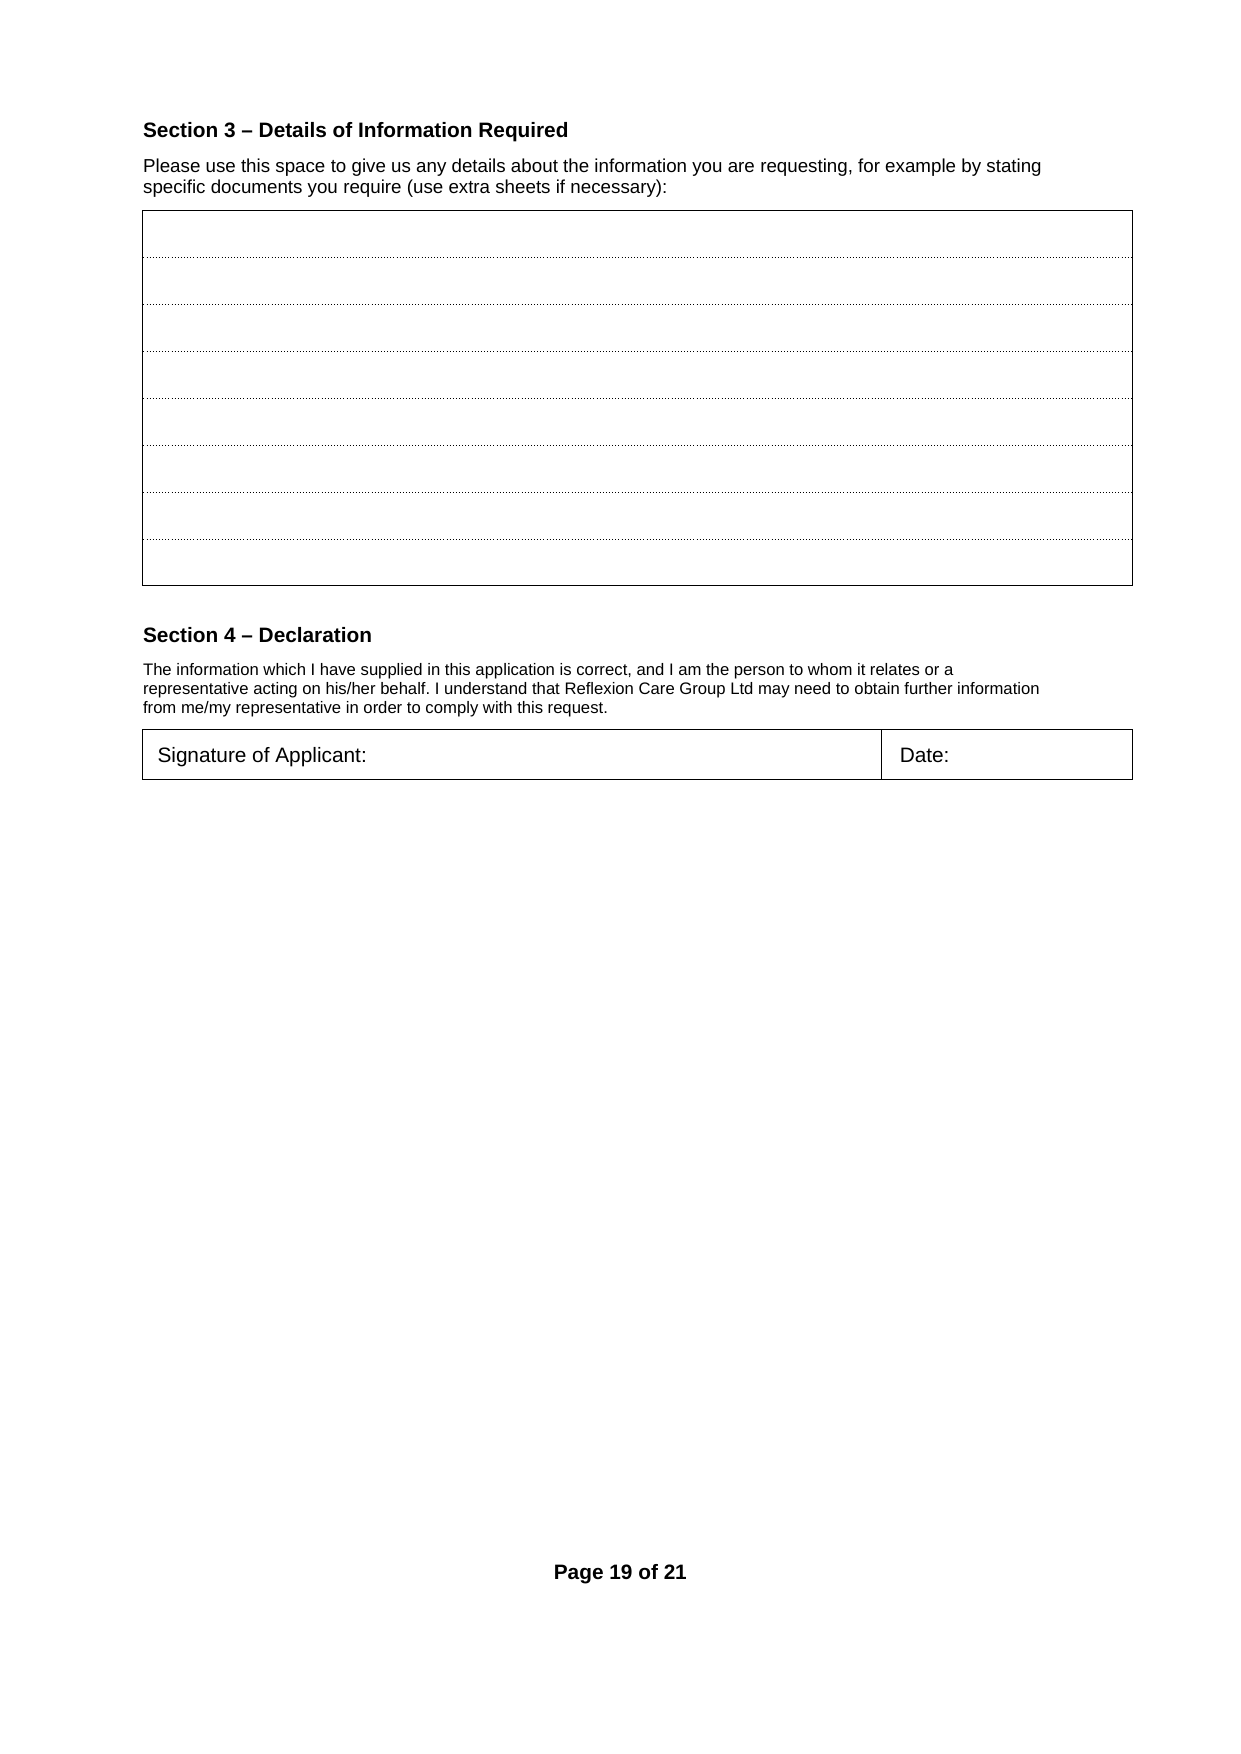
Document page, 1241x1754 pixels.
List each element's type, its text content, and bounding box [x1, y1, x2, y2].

table_cell [143, 445, 1132, 492]
text Section 3 – Details of Information Required [143, 118, 1044, 142]
text Please use this space to give us any details about the information you are requesting, for example by stating specific documents you require (use extra sheets if necessary): [143, 155, 1044, 198]
table_cell [143, 351, 1132, 398]
table_cell [143, 539, 1132, 585]
text The information which I have supplied in this application is correct, and I am the person to whom it relates or a representative acting on his/her behalf. I understand that Reflexion Care Group Ltd may need to obtain further information from me/my representative in order to comply with this request. [143, 659, 1044, 717]
table_header Signature of Applicant: [143, 730, 881, 779]
table_cell [143, 492, 1132, 538]
text Section 4 – Declaration [143, 623, 1044, 647]
table_header [143, 211, 1132, 257]
table_cell [143, 257, 1132, 304]
table_cell [143, 398, 1132, 445]
table_header Date: [882, 730, 1132, 779]
table_cell [143, 304, 1132, 351]
